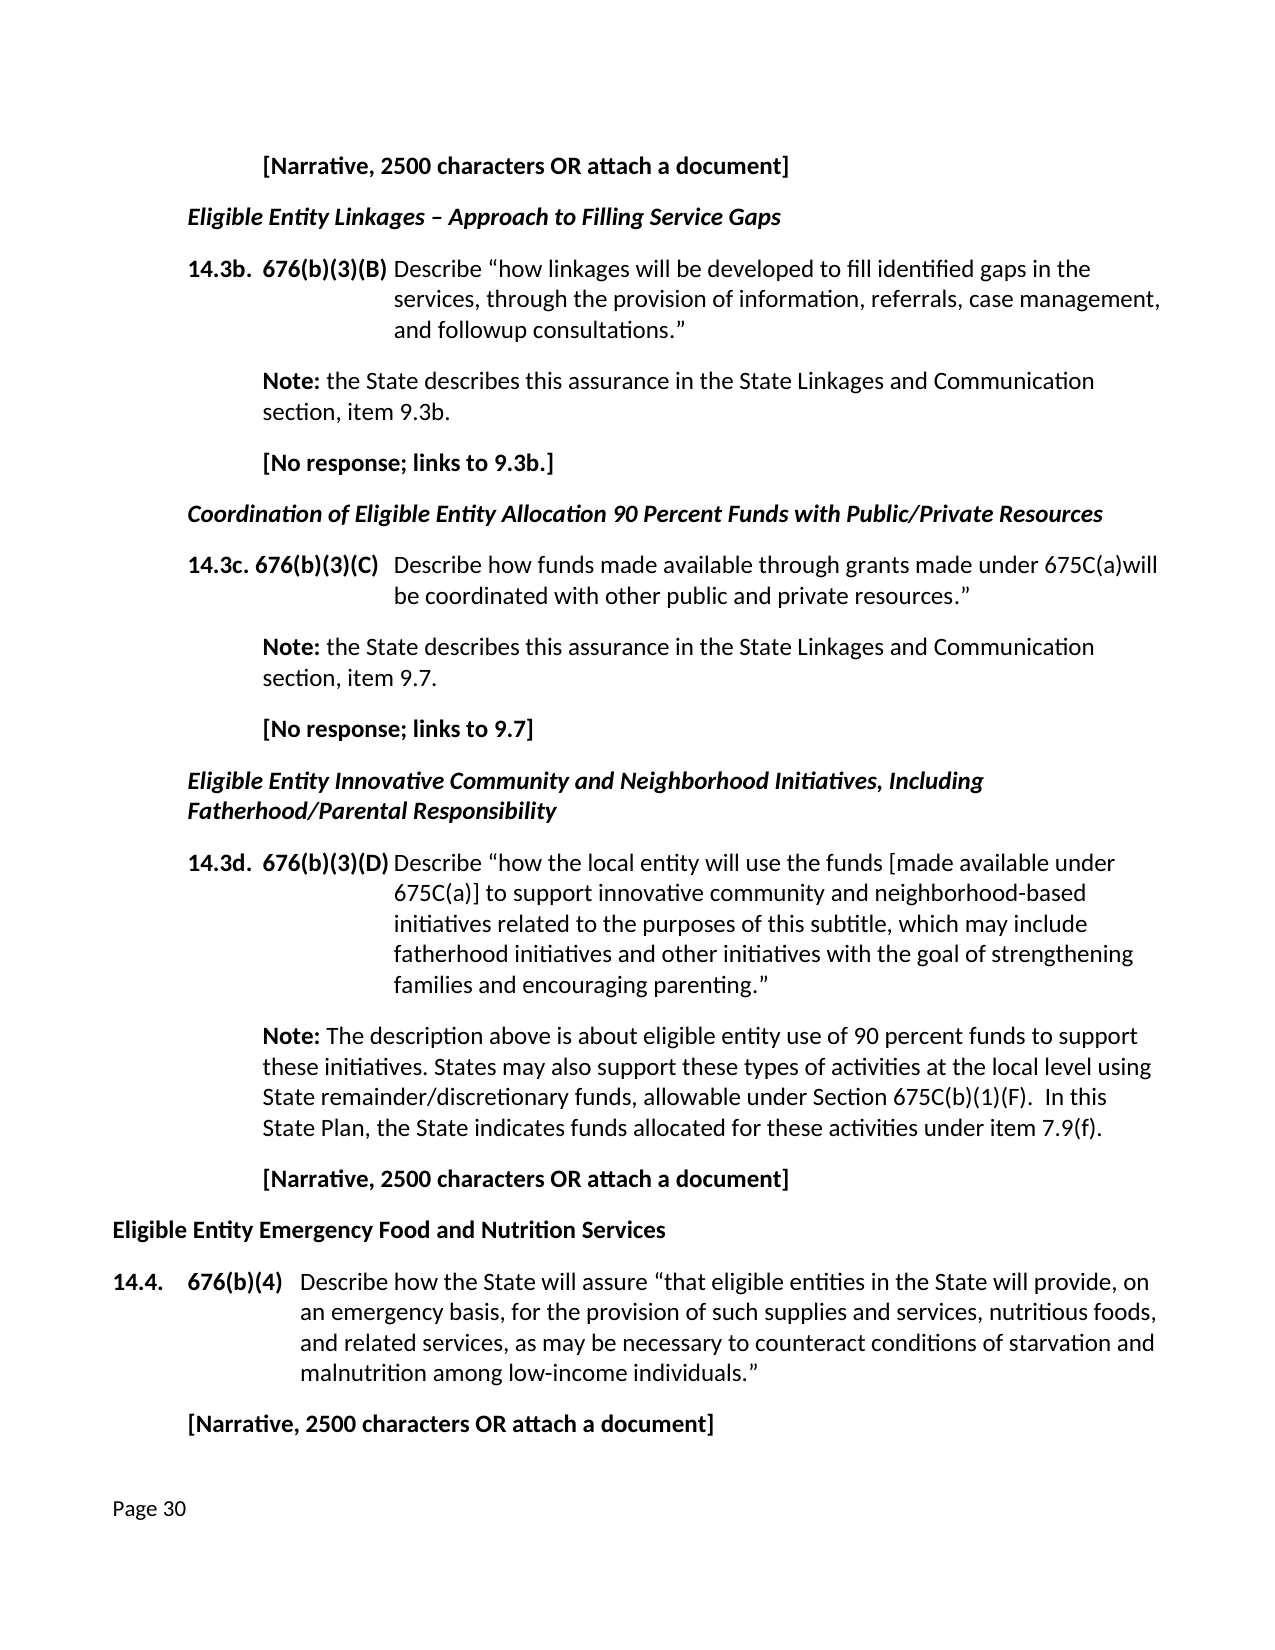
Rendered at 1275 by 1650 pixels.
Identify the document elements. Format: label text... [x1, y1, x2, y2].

text Coordination of Eligible Entity Allocation 90 Percent Funds with Public/Private Resources [187, 498, 1162, 529]
text 14.4. 676(b)(4) Describe how the State will assure “that eligible entities in the State will provide, on an emergency basis, for the provision of such supplies and services, nutritious foods, and related services, as may be necessary to counteract conditions of starvation and malnutrition among low-income individuals.” [112, 1266, 1162, 1388]
text 14.3d. 676(b)(3)(D) Describe “how the local entity will use the funds [made available under 675C(a)] to support innovative community and neighborhood-based initiatives related to the purposes of this subtitle, which may include fatherhood initiatives and other initiatives with the goal of strengthening families and encouraging parenting.” [187, 847, 1162, 999]
text [No response; links to 9.7] [187, 713, 1162, 744]
text [No response; links to 9.3b.] [187, 447, 1162, 477]
text 14.3b. 676(b)(3)(B) Describe “how linkages will be developed to fill identified gaps in the services, through the provision of information, referrals, case management, and followup consultations.” [187, 253, 1162, 344]
text [Narrative, 2500 characters OR attach a document] [187, 1163, 1162, 1193]
text Note: the State describes this assurance in the State Linkages and Communication section, item 9.7. [187, 632, 1162, 693]
text Eligible Entity Emergency Food and Nutrition Services [112, 1214, 1162, 1245]
text Note: the State describes this assurance in the State Linkages and Communication section, item 9.3b. [187, 365, 1162, 426]
text 14.3c. 676(b)(3)(C) Describe how funds made available through grants made under 675C(a)will be coordinated with other public and private resources.” [187, 550, 1162, 611]
text [Narrative, 2500 characters OR attach a document] [112, 1409, 1162, 1439]
text Eligible Entity Linkages – Approach to Filling Service Gaps [187, 201, 1162, 232]
text [Narrative, 2500 characters OR attach a document] [187, 150, 1162, 181]
text Eligible Entity Innovative Community and Neighborhood Initiatives, Including Fatherhood/Parental Responsibility [187, 765, 1162, 826]
text Note: The description above is about eligible entity use of 90 percent funds to support these initiatives. States may also support these types of activities at the local level using State remainder/discretionary funds, allowable under Section 675C(b)(1)(F). In this State Plan, the State indicates funds allocated for these activities under item 7.9(f). [187, 1020, 1162, 1142]
